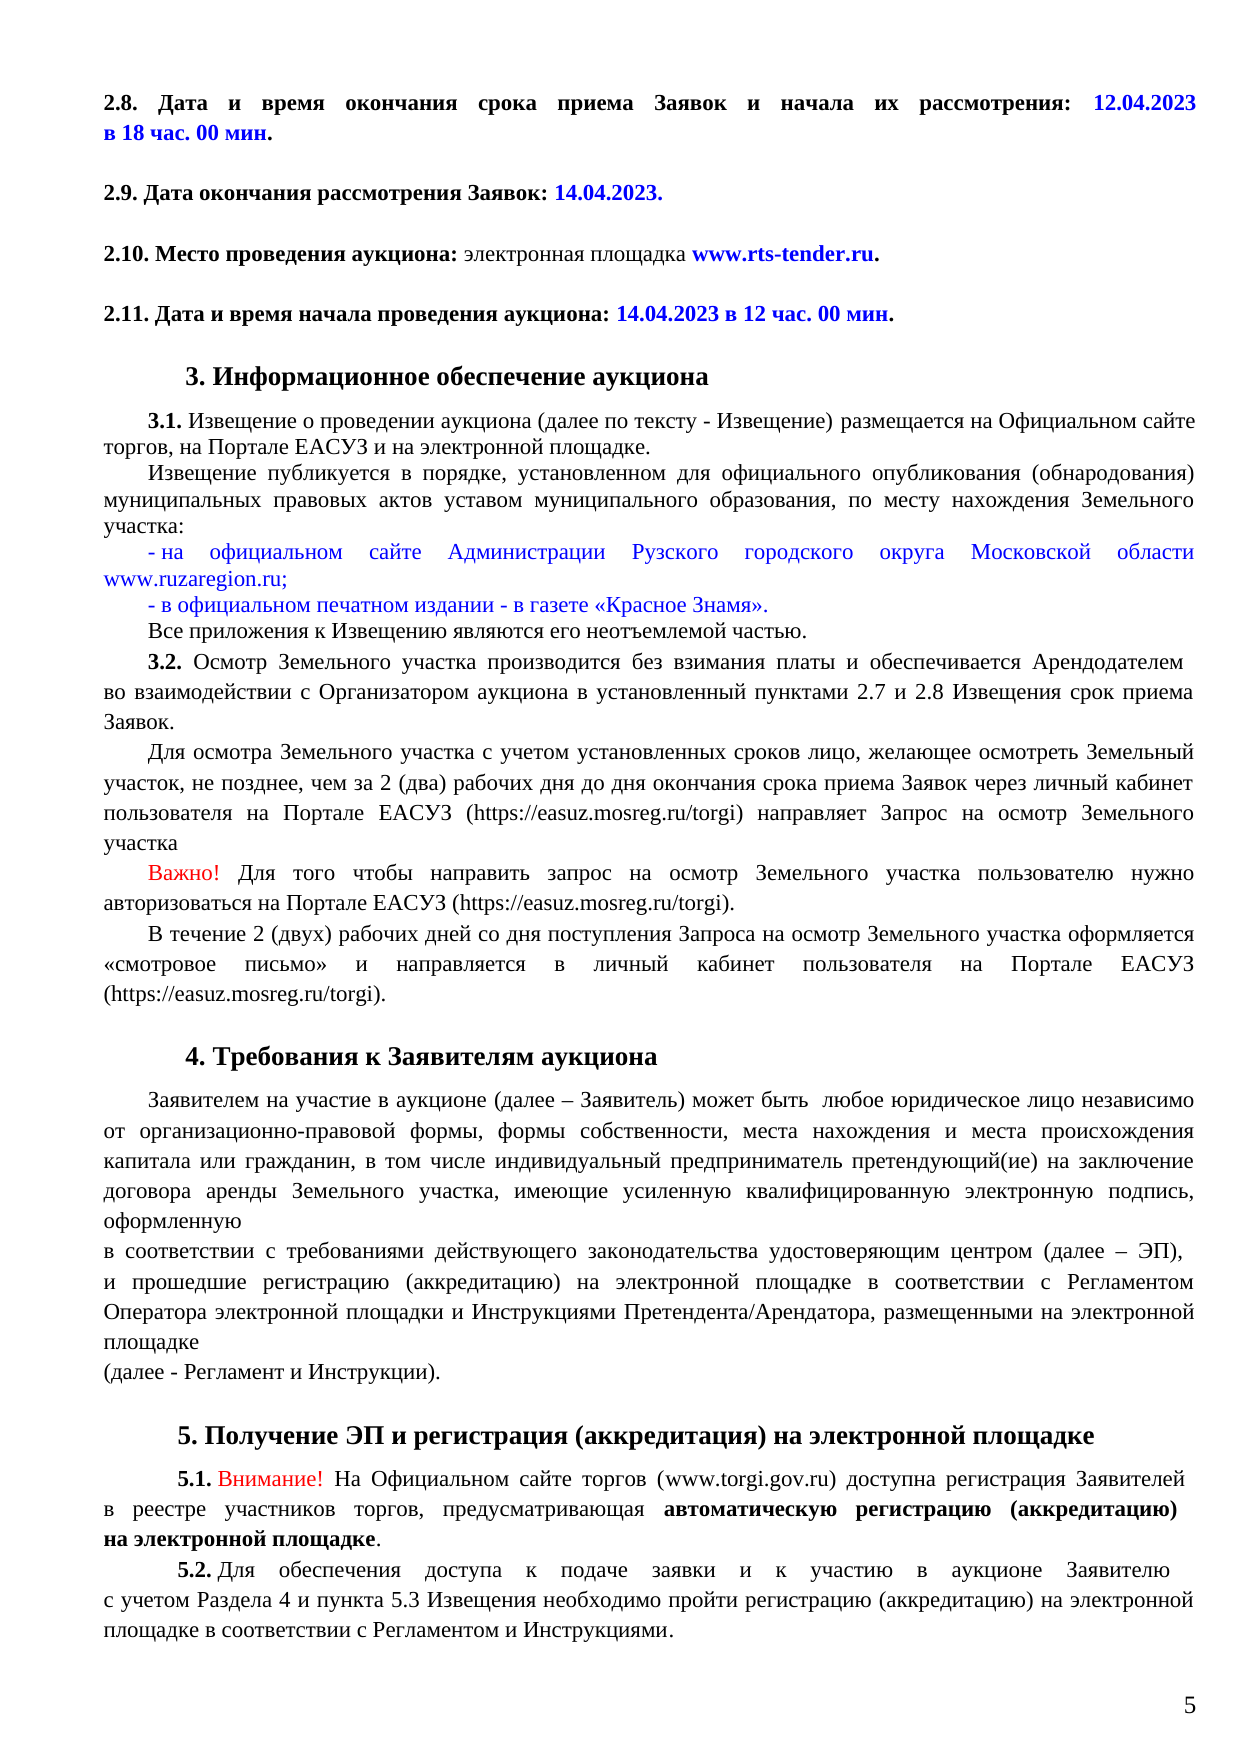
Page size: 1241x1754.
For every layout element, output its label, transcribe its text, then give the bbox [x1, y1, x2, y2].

text - в официальном печатном издании - в газете «Красное Знамя». [148, 591, 1196, 617]
text 2.9. Дата окончания рассмотрения Заявок: 14.04.2023. [103, 179, 1196, 206]
text 2.8. Дата и время окончания срока приема Заявок и начала их рассмотрения: 12.04.2023 в 18 час. 00 мин. [103, 89, 1196, 145]
text Важно! Для того чтобы направить запрос на осмотр Земельного участка пользователю нужно авторизоваться на Портале ЕАСУЗ (https://easuz.mosreg.ru/torgi). [103, 859, 1196, 916]
subtitle 4. Требования к Заявителям аукциона [185, 1040, 1196, 1072]
text 5.2. Для обеспечения доступа к подаче заявки и к участию в аукционе Заявителю с учетом Раздела 4 и пункта 5.3 Извещения необходимо пройти регистрацию (аккредитацию) на электронной площадке в соответствии с Регламентом и Инструкциями. [103, 1556, 1196, 1642]
text В течение 2 (двух) рабочих дней со дня поступления Запроса на осмотр Земельного участка оформляется «смотровое письмо» и направляется в личный кабинет пользователя на Портале ЕАСУЗ (https://easuz.mosreg.ru/torgi). [103, 919, 1196, 1006]
text 2.10. Место проведения аукциона: электронная площадка www.rts-tender.ru. [103, 240, 1196, 266]
subtitle 5. Получение ЭП и регистрация (аккредитация) на электронной площадке [103, 1419, 1196, 1450]
text 5.1. Внимание! На Официальном сайте торгов (www.torgi.gov.ru) доступна регистрация Заявителей в реестре участников торгов, предусматривающая автоматическую регистрацию (аккредитацию) на электронной площадке. [103, 1465, 1196, 1552]
text Все приложения к Извещению являются его неотъемлемой частью. [103, 617, 1196, 644]
text Для осмотра Земельного участка с учетом установленных сроков лицо, желающее осмотреть Земельный участок, не позднее, чем за 2 (два) рабочих дня до дня окончания срока приема Заявок через личный кабинет пользователя на Портале ЕАСУЗ (https://easuz.mosreg.ru/torgi) направляет Запрос на осмотр Земельного участка [103, 738, 1196, 855]
text 2.11. Дата и время начала проведения аукциона: 14.04.2023 в 12 час. 00 мин. [103, 300, 1196, 326]
text Извещение публикуется в порядке, установленном для официального опубликования (обнародования) муниципальных правовых актов уставом муниципального образования, по месту нахождения Земельного участка: [103, 459, 1196, 538]
text 3.1. Извещение о проведении аукциона (далее по тексту - Извещение) размещается на Официальном сайте торгов, на Портале ЕАСУЗ и на электронной площадке. [103, 407, 1196, 459]
text Заявителем на участие в аукционе (далее – Заявитель) может быть любое юридическое лицо независимо от организационно-правовой формы, формы собственности, места нахождения и места происхождения капитала или гражданин, в том числе индивидуальный предприниматель претендующий(ие) на заключение договора аренды Земельного участка, имеющие усиленную квалифицированную электронную подпись, оформленную в соответствии с требованиями действующего законодательства удостоверяющим центром (далее – ЭП), и прошедшие регистрацию (аккредитацию) на электронной площадке в соответствии с Регламентом Оператора электронной площадки и Инструкциями Претендента/Арендатора, размещенными на электронной площадке (далее - Регламент и Инструкции). [103, 1087, 1196, 1385]
text 3.2. Осмотр Земельного участка производится без взимания платы и обеспечивается Арендодателем во взаимодействии с Организатором аукциона в установленный пунктами 2.7 и 2.8 Извещения срок приема Заявок. [103, 648, 1196, 734]
text - на официальном сайте Администрации Рузского городского округа Московской области www.ruzaregion.ru; [103, 538, 1196, 591]
subtitle 3. Информационное обеспечение аукциона [185, 361, 1196, 392]
